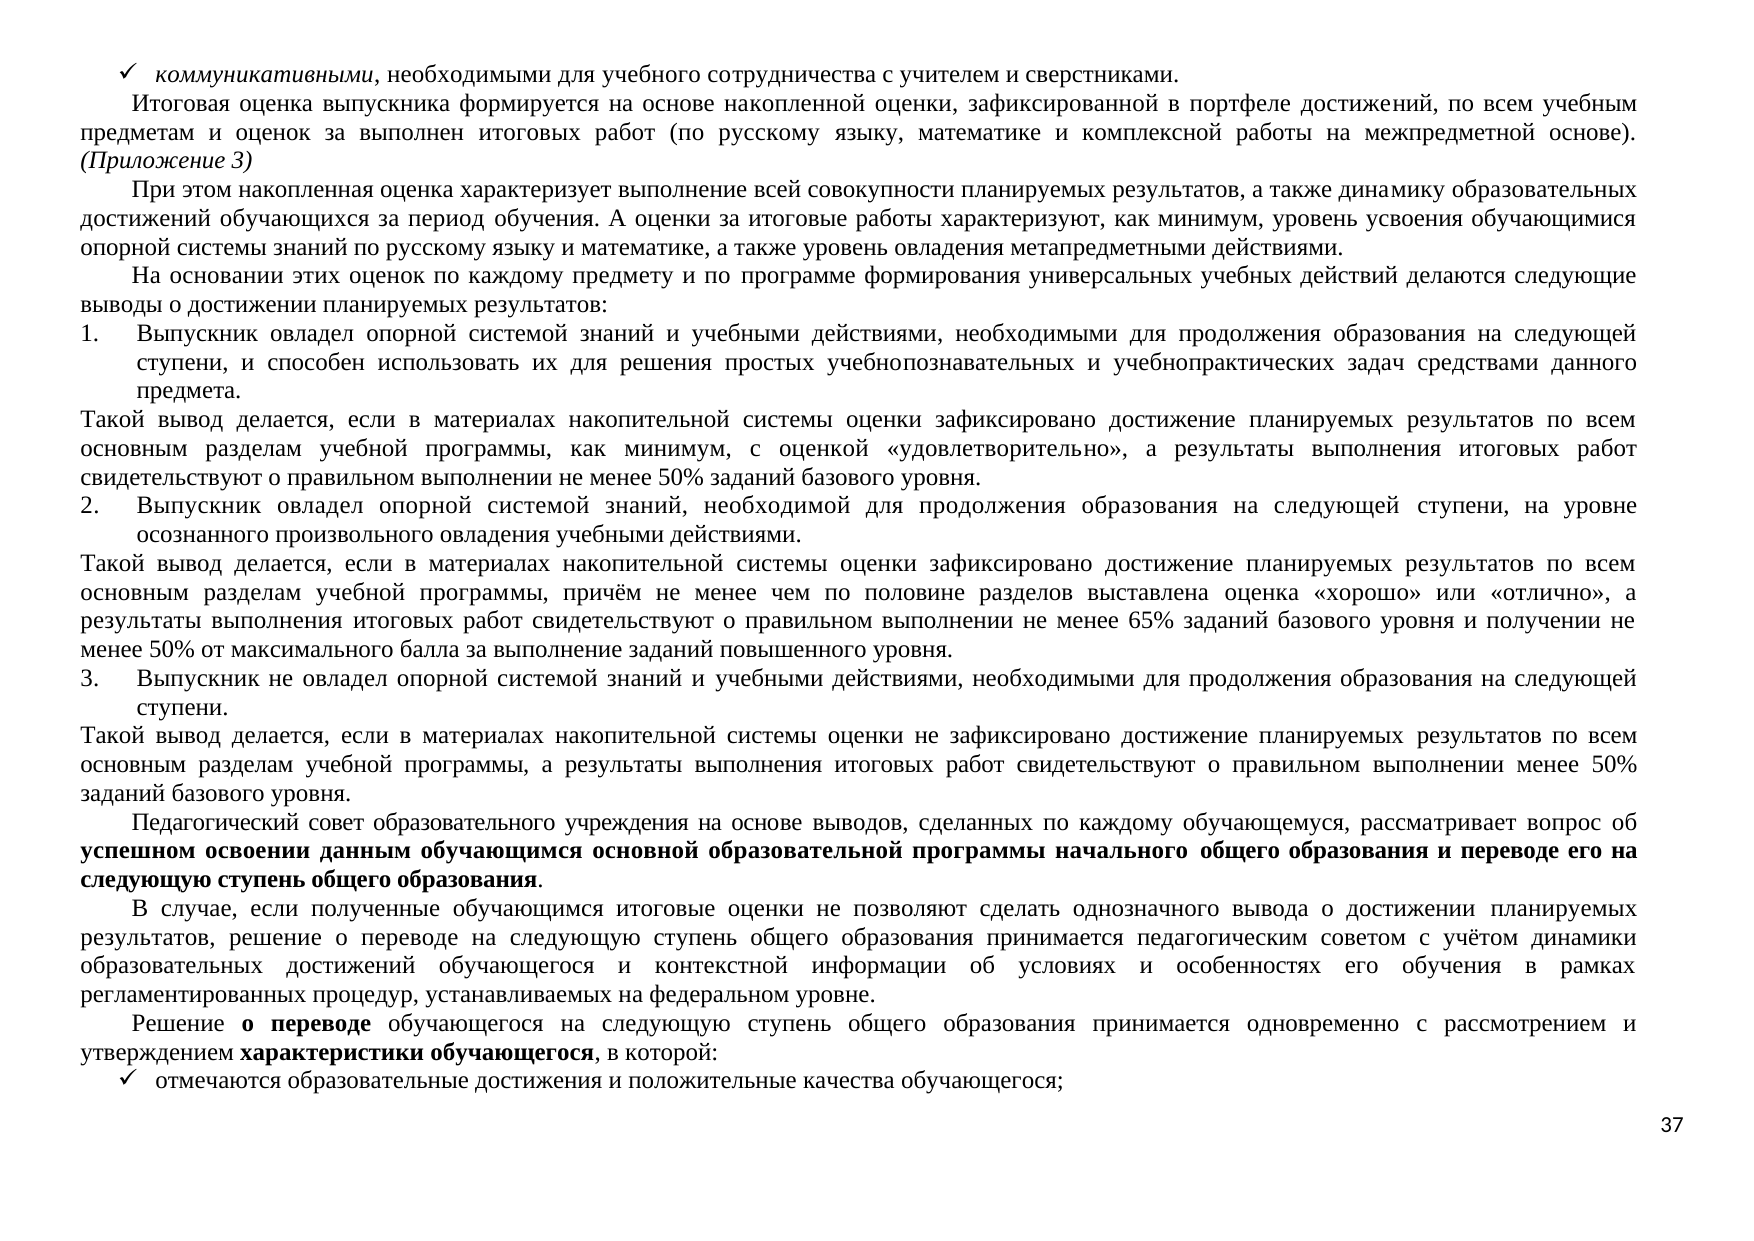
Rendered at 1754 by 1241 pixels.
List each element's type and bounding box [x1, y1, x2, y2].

table_header [80, 59, 1637, 1110]
